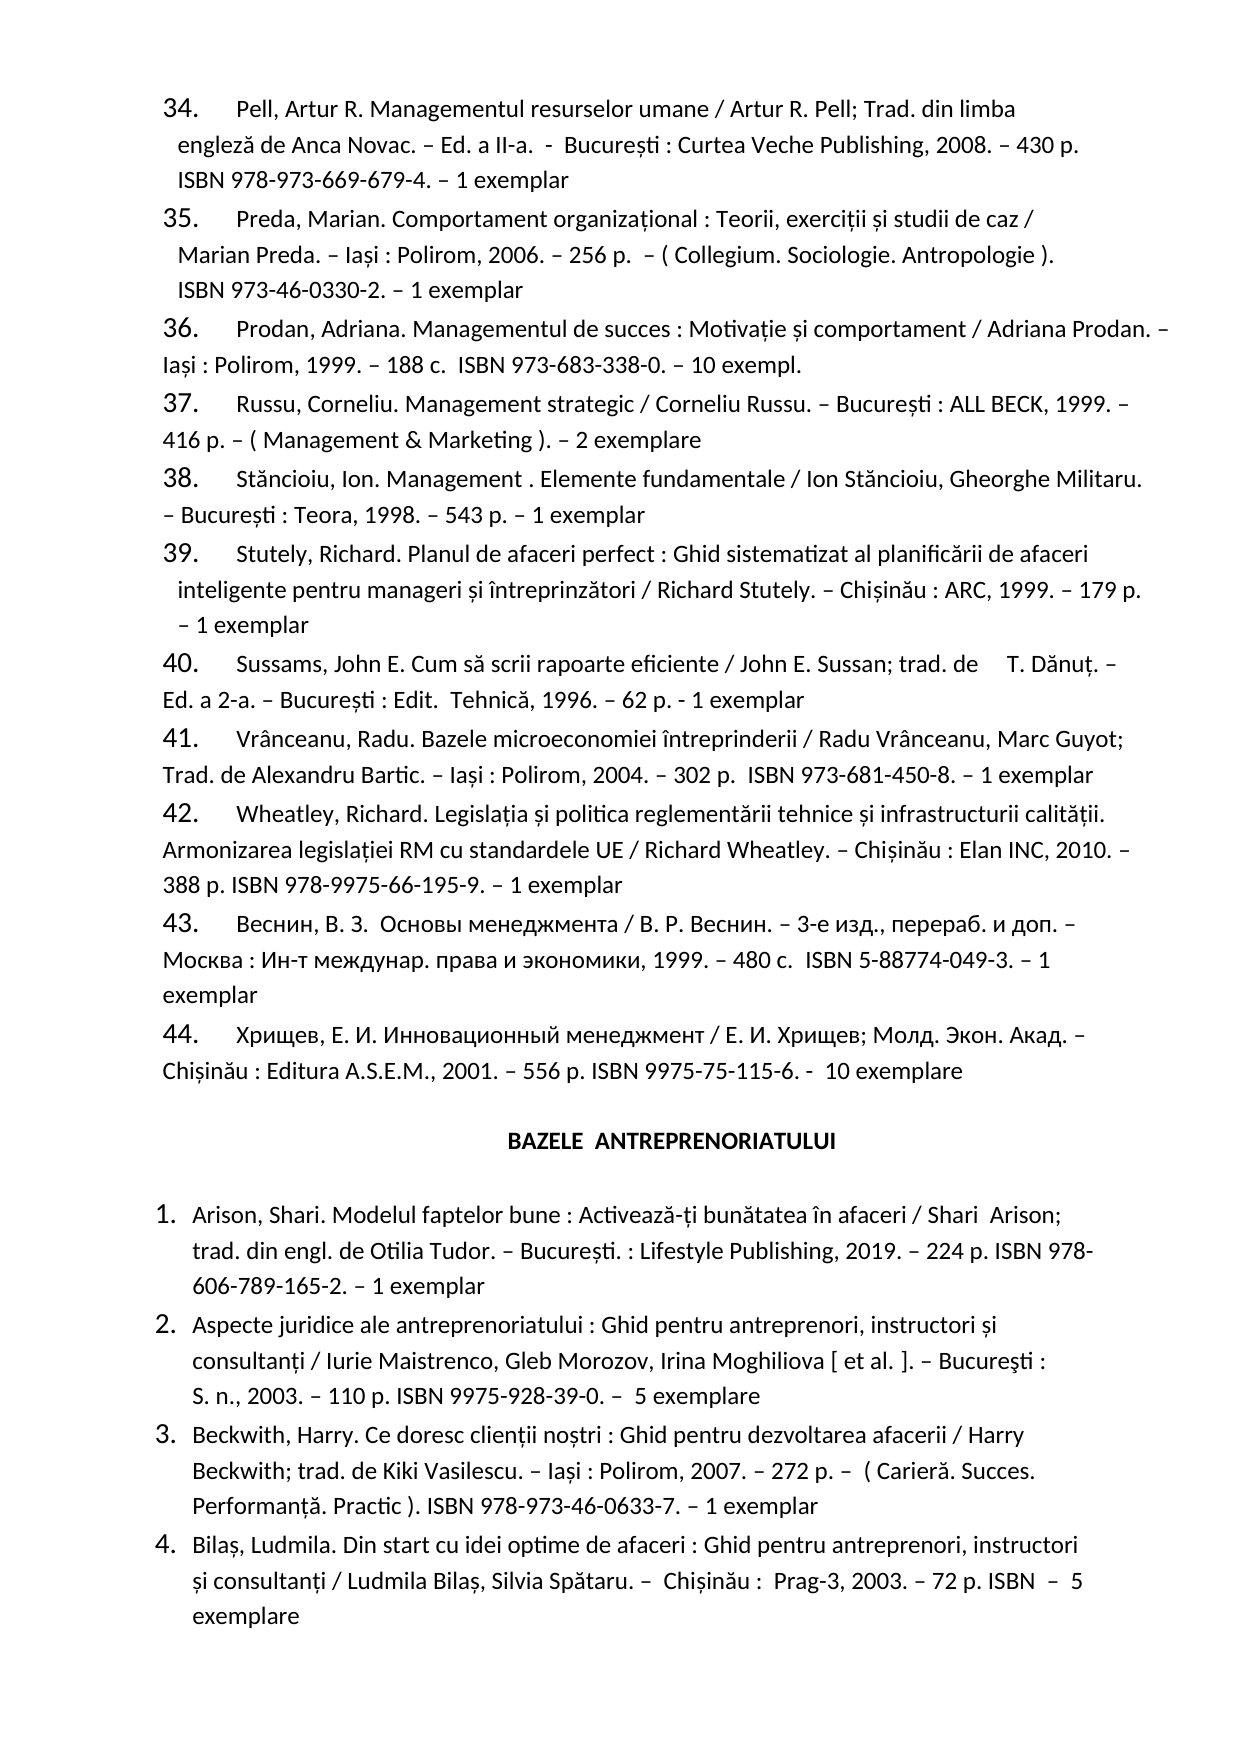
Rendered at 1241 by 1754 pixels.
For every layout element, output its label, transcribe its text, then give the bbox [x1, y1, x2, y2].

list Stăncioiu, Ion. Management . Elemente fundamentale / Ion Stăncioiu, Gheorghe Militaru. – Bucureşti : Teora, 1998. – 543 p. – 1 exemplar [162, 459, 1152, 530]
list Sussams, John E. Cum să scrii rapoarte eficiente / John E. Sussan; trad. de T. Dănuț. – Ed. a 2-a. – Bucureşti : Edit. Tehnică, 1996. – 62 p. - 1 exemplar [162, 644, 1152, 715]
list Pell, Artur R. Managementul resurselor umane / Artur R. Pell; Trad. din limba engleză de Anca Novac. – Ed. a II-a. - Bucureşti : Curtea Veche Publishing, 2008. – 430 p. ISBN 978-973-669-679-4. – 1 exemplar [162, 89, 1095, 194]
list Stutely, Richard. Planul de afaceri perfect : Ghid sistematizat al planificării de afaceri inteligente pentru manageri și întreprinzători / Richard Stutely. – Chişinău : ARC, 1999. – 179 p. – 1 exemplar [162, 534, 1152, 640]
list BAZELE ANTREPRENORIATULUI [192, 1125, 1152, 1155]
list Wheatley, Richard. Legislația și politica reglementării tehnice și infrastructurii calității. Armonizarea legislației RM cu standardele UE / Richard Wheatley. – Chişinău : Elan INC, 2010. – 388 p. ISBN 978-9975-66-195-9. – 1 exemplar [162, 794, 1152, 900]
list Beckwith, Harry. Ce doresc clienții noștri : Ghid pentru dezvoltarea afacerii / Harry Beckwith; trad. de Kiki Vasilescu. – Iași : Polirom, 2007. – 272 p. – ( Carieră. Succes. Performanță. Practic ). ISBN 978-973-46-0633-7. – 1 exemplar [154, 1415, 1095, 1521]
list Aspecte juridice ale antreprenoriatului : Ghid pentru antreprenori, instructori și consultanți / Iurie Maistrenco, Gleb Morozov, Irina Moghiliova [ et al. ]. – Вucureşti : S. n., 2003. – 110 p. ISBN 9975-928-39-0. – 5 exemplare [154, 1305, 1095, 1411]
list Russu, Corneliu. Management strategic / Corneliu Russu. – Bucureşti : ALL BECK, 1999. – 416 p. – ( Management & Marketing ). – 2 exemplare [162, 384, 1152, 454]
list Prodan, Adriana. Managementul de succes : Motivație și comportament / Adriana Prodan. – Iași : Polirom, 1999. – 188 c. ISBN 973-683-338-0. – 10 exempl. [162, 309, 1181, 379]
list Vrânceanu, Radu. Bazele microeconomiei întreprinderii / Radu Vrânceanu, Marc Guyot; Trad. de Alexandru Bartic. – Iași : Polirom, 2004. – 302 p. ISBN 973-681-450-8. – 1 exemplar [162, 719, 1152, 790]
list Веснин, В. З. Основы менеджмента / В. Р. Веснин. – 3-е изд., перераб. и доп. – Москва : Ин-т междунар. права и экономики, 1999. – 480 с. ISBN 5-88774-049-3. – 1 exemplar [162, 904, 1152, 1010]
list Bilaș, Ludmila. Din start cu idei optime de afaceri : Ghid pentru antreprenori, instructori și consultanți / Ludmila Bilaș, Silvia Spătaru. – Chişinău : Prag-3, 2003. – 72 p. ISBN – 5 exemplare [154, 1525, 1095, 1631]
list Arison, Shari. Modelul faptelor bune : Activează-ţi bunătatea în afaceri / Shari Arison; trad. din engl. de Otilia Tudor. – Bucureşti. : Lifestyle Publishing, 2019. – 224 p. ISBN 978-606-789-165-2. – 1 exemplar [154, 1195, 1095, 1300]
list Preda, Marian. Comportament organizaţional : Teorii, exerciţii şi studii de caz / Marian Preda. – Iaşi : Polirom, 2006. – 256 p. – ( Collegium. Sociologie. Antropologie ). ISBN 973-46-0330-2. – 1 exemplar [162, 199, 1095, 304]
list Хрищев, Е. И. Инновационный менеджмент / Е. И. Хрищев; Молд. Экон. Акад. – Chişinău : Editura A.S.E.M., 2001. – 556 p. ISBN 9975-75-115-6. - 10 exemplare [162, 1015, 1152, 1085]
